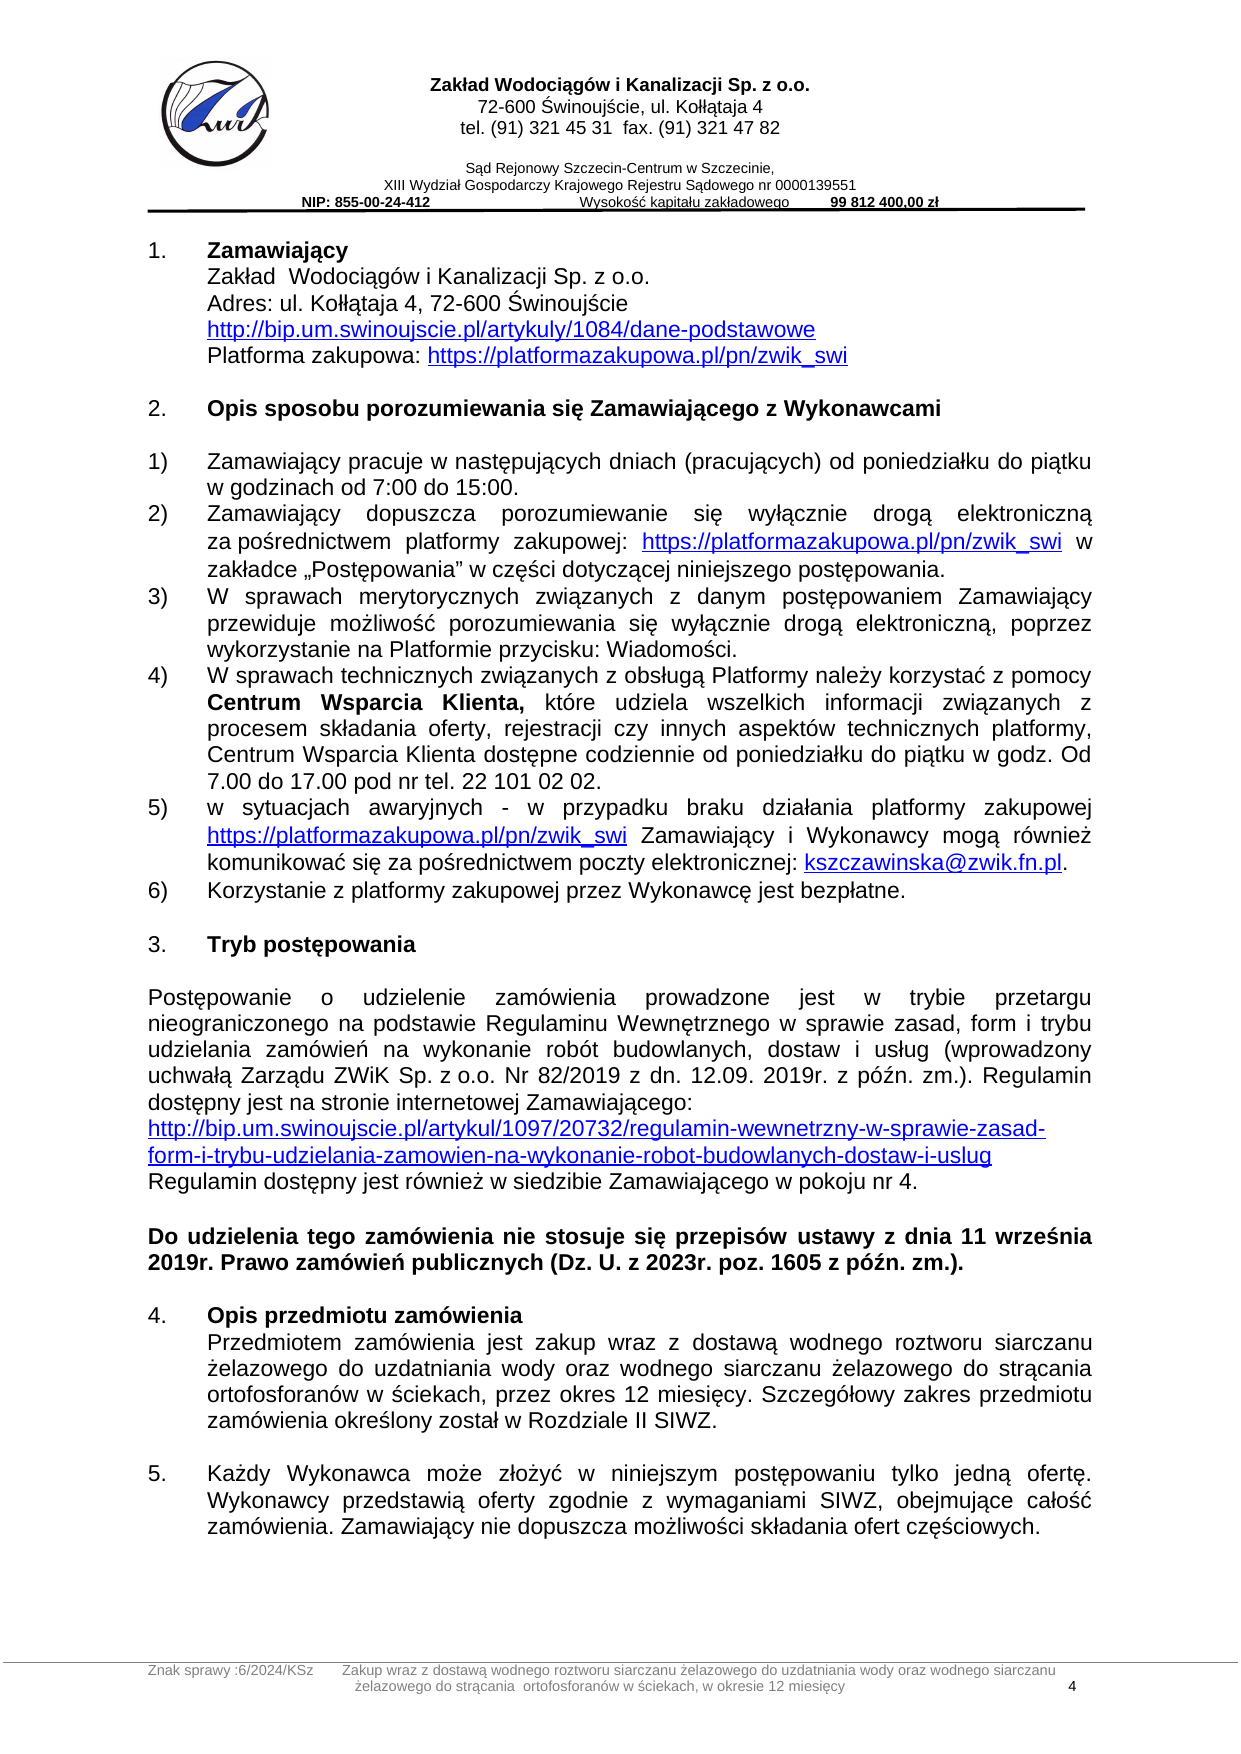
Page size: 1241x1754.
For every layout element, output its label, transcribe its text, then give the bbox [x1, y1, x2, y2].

text Do udzielenia tego zamówienia nie stosuje się przepisów ustawy z dnia 11 września 2019r. Prawo zamówień publicznych (Dz. U. z 2023r. poz. 1605 z późn. zm.). [148, 1223, 1092, 1276]
text Postępowanie o udzielenie zamówienia prowadzone jest w trybie przetargu nieograniczonego na podstawie Regulaminu Wewnętrznego w sprawie zasad, form i trybu udzielania zamówień na wykonanie robót budowlanych, dostaw i usług (wprowadzony uchwałą Zarządu ZWiK Sp. z o.o. Nr 82/2019 z dn. 12.09. 2019r. z późn. zm.). Regulamin dostępny jest na stronie internetowej Zamawiającego: [148, 983, 1092, 1115]
list W sprawach merytorycznych związanych z danym postępowaniem Zamawiający przewiduje możliwość porozumiewania się wyłącznie drogą elektroniczną, poprzez wykorzystanie na Platformie przycisku: Wiadomości. [148, 583, 1092, 662]
list Zamawiający [148, 237, 1092, 263]
text http://bip.um.swinoujscie.pl/artykuly/1084/dane-podstawowe [148, 316, 1092, 342]
list w sytuacjach awaryjnych - w przypadku braku działania platformy zakupowej https://platformazakupowa.pl/pn/zwik_swi Zamawiający i Wykonawcy mogą również komunikować się za pośrednictwem poczty elektronicznej: kszczawinska@zwik.fn.pl. [148, 794, 1092, 876]
list Platforma zakupowa: https://platformazakupowa.pl/pn/zwik_swi [207, 342, 1092, 368]
list Opis sposobu porozumiewania się Zamawiającego z Wykonawcami [148, 395, 1092, 421]
text Przedmiotem zamówienia jest zakup wraz z dostawą wodnego roztworu siarczanu żelazowego do uzdatniania wody oraz wodnego siarczanu żelazowego do strącania ortofosforanów w ściekach, przez okres 12 miesięcy. Szczegółowy zakres przedmiotu zamówienia określony został w Rozdziale II SIWZ. [207, 1328, 1092, 1434]
text http://bip.um.swinoujscie.pl/artykul/1097/20732/regulamin-wewnetrzny-w-sprawie-zasad-form-i-trybu-udzielania-zamowien-na-wykonanie-robot-budowlanych-dostaw-i-uslug [148, 1115, 1092, 1168]
list Tryb postępowania [148, 931, 1092, 957]
list Zamawiający pracuje w następujących dniach (pracujących) od poniedziałku do piątku w godzinach od 7:00 do 15:00. [148, 448, 1092, 500]
text Zakład Wodociągów i Kanalizacji Sp. z o.o. [148, 263, 1092, 289]
list Każdy Wykonawca może złożyć w niniejszym postępowaniu tylko jedną ofertę. Wykonawcy przedstawią oferty zgodnie z wymaganiami SIWZ, obejmujące całość zamówienia. Zamawiający nie dopuszcza możliwości składania ofert częściowych. [148, 1460, 1092, 1539]
text Regulamin dostępny jest również w siedzibie Zamawiającego w pokoju nr 4. [148, 1168, 1092, 1194]
list Opis przedmiotu zamówienia [148, 1302, 1092, 1328]
list Korzystanie z platformy zakupowej przez Wykonawcę jest bezpłatne. [148, 877, 1092, 903]
list W sprawach technicznych związanych z obsługą Platformy należy korzystać z pomocy Centrum Wsparcia Klienta, które udziela wszelkich informacji związanych z procesem składania oferty, rejestracji czy innych aspektów technicznych platformy, Centrum Wsparcia Klienta dostępne codziennie od poniedziałku do piątku w godz. Od 7.00 do 17.00 pod nr tel. 22 101 02 02. [148, 662, 1092, 794]
text Adres: ul. Kołłątaja 4, 72-600 Świnoujście [148, 289, 1092, 316]
picture [158, 57, 272, 171]
list Zamawiający dopuszcza porozumiewanie się wyłącznie drogą elektroniczną za pośrednictwem platformy zakupowej: https://platformazakupowa.pl/pn/zwik_swi w zakładce „Postępowania” w części dotyczącej niniejszego postępowania. [148, 500, 1092, 582]
